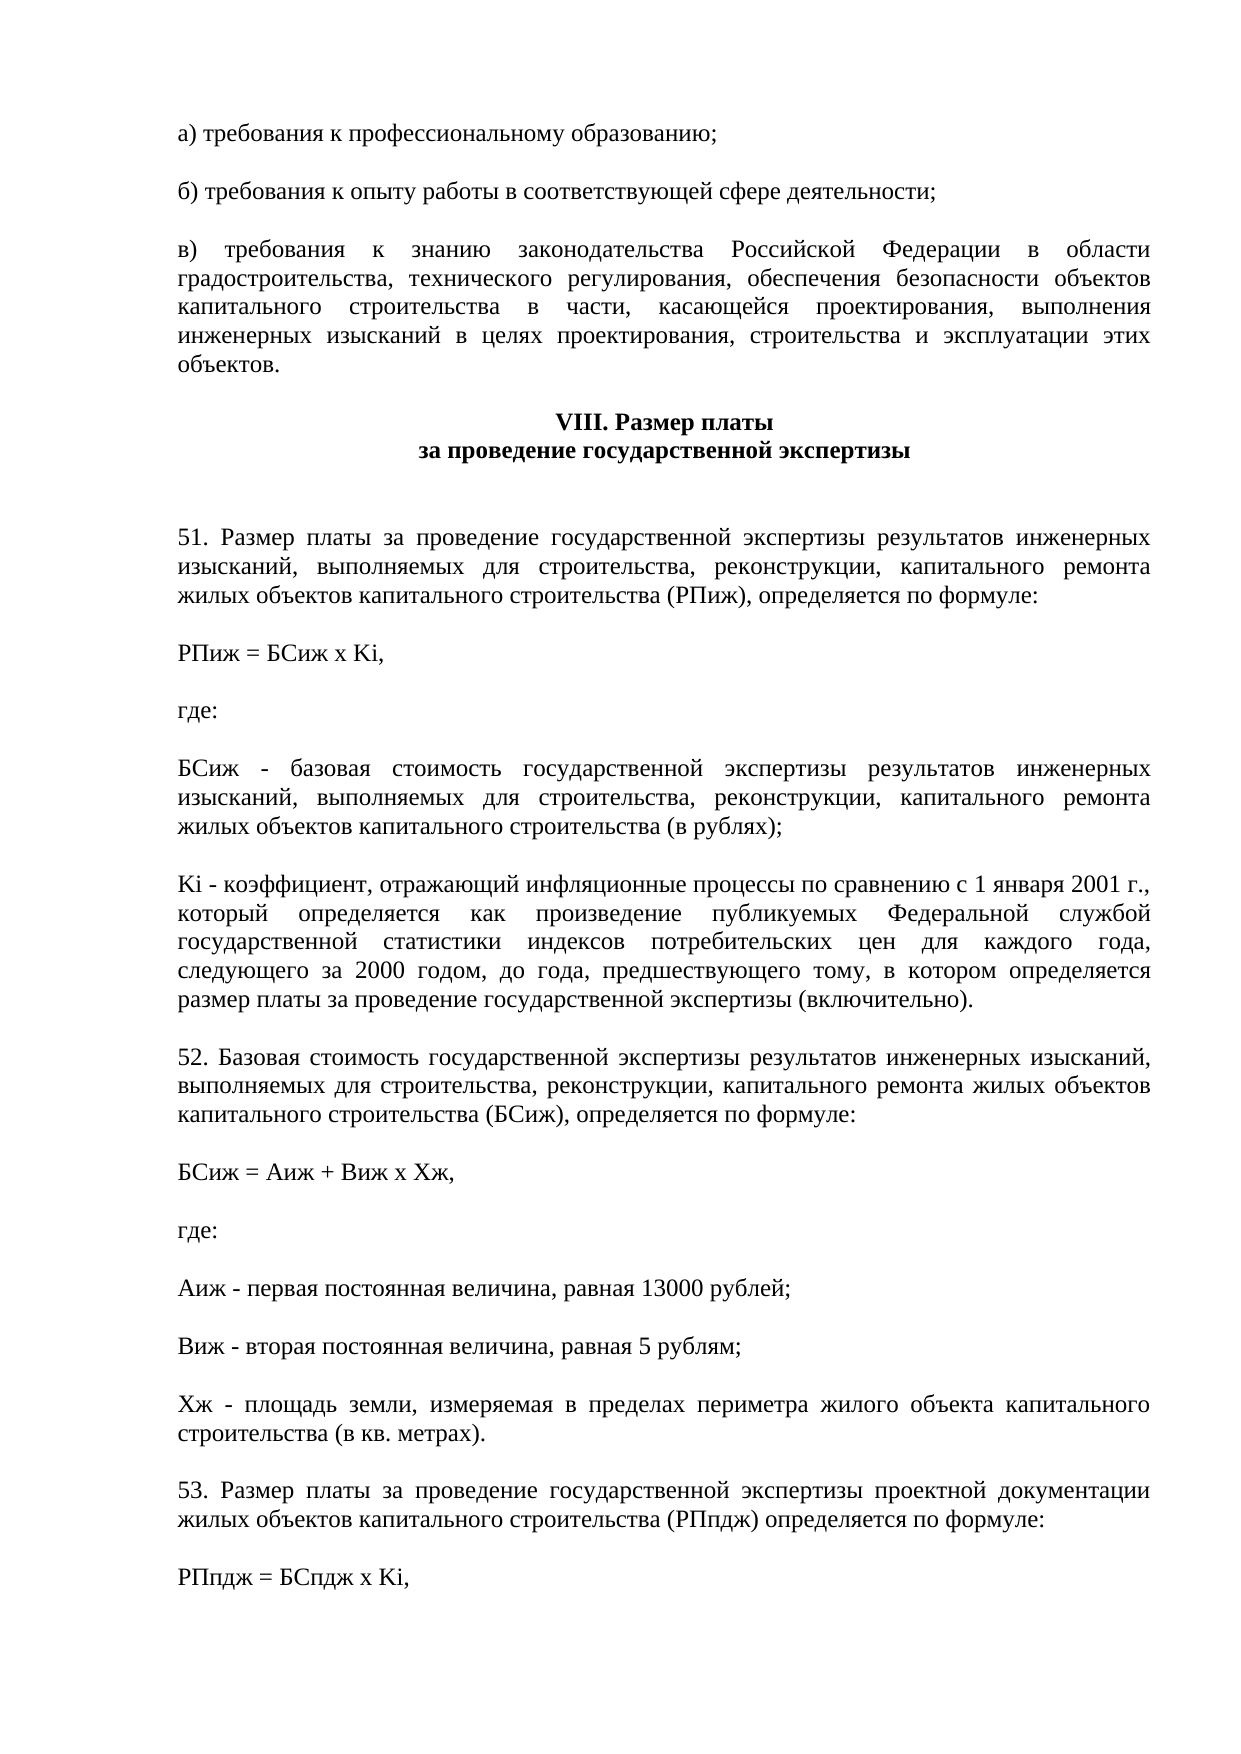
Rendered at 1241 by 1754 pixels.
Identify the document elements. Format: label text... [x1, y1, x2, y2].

text Bиж - вторая постоянная величина, равная 5 рублям; [177, 1331, 1152, 1360]
text РПиж = БСиж x Ki, [177, 638, 1152, 666]
text 53. Размер платы за проведение государственной экспертизы проектной документации жилых объектов капитального строительства (РПпдж) определяется по формуле: [177, 1476, 1152, 1533]
text а) требования к профессиональному образованию; [177, 118, 1152, 147]
text Ki - коэффициент, отражающий инфляционные процессы по сравнению с 1 января 2001 г., который определяется как произведение публикуемых Федеральной службой государственной статистики индексов потребительских цен для каждого года, следующего за 2000 годом, до года, предшествующего тому, в котором определяется размер платы за проведение государственной экспертизы (включительно). [177, 869, 1152, 1013]
text б) требования к опыту работы в соответствующей сфере деятельности; [177, 176, 1152, 205]
text БСиж = Aиж + Bиж x Xж, [177, 1157, 1152, 1186]
text где: [177, 696, 1152, 724]
text РПпдж = БСпдж x Ki, [177, 1562, 1152, 1591]
text Xж - площадь земли, измеряемая в пределах периметра жилого объекта капитального строительства (в кв. метрах). [177, 1389, 1152, 1446]
text за проведение государственной экспертизы [177, 436, 1152, 464]
text 51. Размер платы за проведение государственной экспертизы результатов инженерных изысканий, выполняемых для строительства, реконструкции, капитального ремонта жилых объектов капитального строительства (РПиж), определяется по формуле: [177, 522, 1152, 608]
text в) требования к знанию законодательства Российской Федерации в области градостроительства, технического регулирования, обеспечения безопасности объектов капитального строительства в части, касающейся проектирования, выполнения инженерных изысканий в целях проектирования, строительства и эксплуатации этих объектов. [177, 234, 1152, 378]
text БСиж - базовая стоимость государственной экспертизы результатов инженерных изысканий, выполняемых для строительства, реконструкции, капитального ремонта жилых объектов капитального строительства (в рублях); [177, 753, 1152, 840]
text 52. Базовая стоимость государственной экспертизы результатов инженерных изысканий, выполняемых для строительства, реконструкции, капитального ремонта жилых объектов капитального строительства (БСиж), определяется по формуле: [177, 1042, 1152, 1128]
text где: [177, 1215, 1152, 1244]
text Aиж - первая постоянная величина, равная 13000 рублей; [177, 1273, 1152, 1302]
text VIII. Размер платы [177, 407, 1152, 436]
